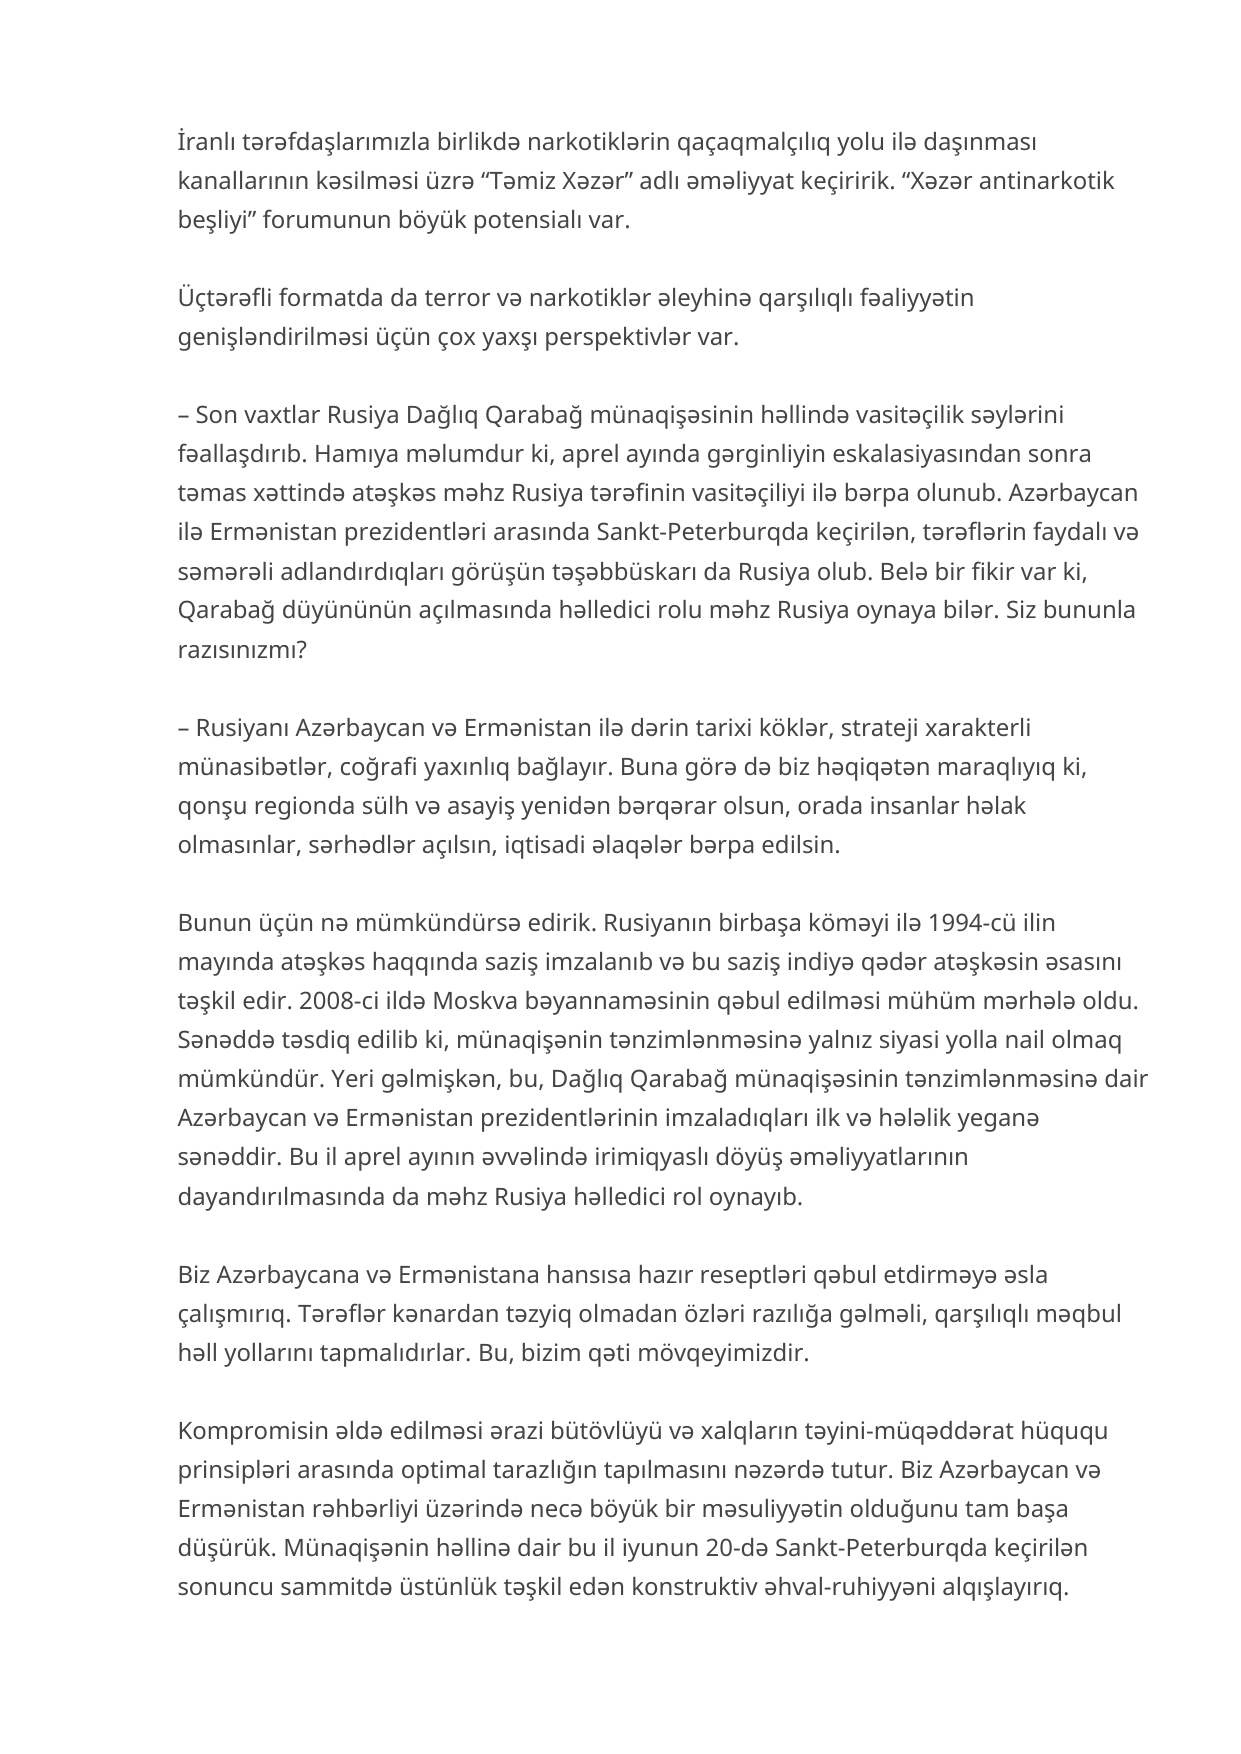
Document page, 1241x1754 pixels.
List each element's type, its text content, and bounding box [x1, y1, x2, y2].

text Biz Azərbaycana və Ermənistana hansısa hazır reseptləri qəbul etdirməyə əsla çalışmırıq. Tərəflər kənardan təzyiq olmadan özləri razılığa gəlməli, qarşılıqlı məqbul həll yollarını tapmalıdırlar. Bu, bizim qəti mövqeyimizdir. [177, 1251, 1152, 1368]
text – Rusiyanı Azərbaycan və Ermənistan ilə dərin tarixi köklər, strateji xarakterli münasibətlər, coğrafi yaxınlıq bağlayır. Buna görə də biz həqiqətən maraqlıyıq ki, qonşu regionda sülh və asayiş yenidən bərqərar olsun, orada insanlar həlak olmasınlar, sərhədlər açılsın, iqtisadi əlaqələr bərpa edilsin. [177, 704, 1152, 860]
text İranlı tərəfdaşlarımızla birlikdə narkotiklərin qaçaqmalçılıq yolu ilə daşınması kanallarının kəsilməsi üzrə “Təmiz Xəzər” adlı əməliyyat keçiririk. “Xəzər antinarkotik beşliyi” forumunun böyük potensialı var. [177, 118, 1152, 235]
text Kompromisin əldə edilməsi ərazi bütövlüyü və xalqların təyini-müqəddərat hüququ prinsipləri arasında optimal tarazlığın tapılmasını nəzərdə tutur. Biz Azərbaycan və Ermənistan rəhbərliyi üzərində necə böyük bir məsuliyyətin olduğunu tam başa düşürük. Münaqişənin həllinə dair bu il iyunun 20-də Sankt-Peterburqda keçirilən sonuncu sammitdə üstünlük təşkil edən konstruktiv əhval-ruhiyyəni alqışlayırıq. [177, 1407, 1152, 1602]
text Bunun üçün nə mümkündürsə edirik. Rusiyanın birbaşa köməyi ilə 1994-cü ilin mayında atəşkəs haqqında saziş imzalanıb və bu saziş indiyə qədər atəşkəsin əsasını təşkil edir. 2008-ci ildə Moskva bəyannaməsinin qəbul edilməsi mühüm mərhələ oldu. Sənəddə təsdiq edilib ki, münaqişənin tənzimlənməsinə yalnız siyasi yolla nail olmaq mümkündür. Yeri gəlmişkən, bu, Dağlıq Qarabağ münaqişəsinin tənzimlənməsinə dair Azərbaycan və Ermənistan prezidentlərinin imzaladıqları ilk və hələlik yeganə sənəddir. Bu il aprel ayının əvvəlində irimiqyaslı döyüş əməliyyatlarının dayandırılmasında da məhz Rusiya həlledici rol oynayıb. [177, 899, 1152, 1212]
text – Son vaxtlar Rusiya Dağlıq Qarabağ münaqişəsinin həllində vasitəçilik səylərini fəallaşdırıb. Hamıya məlumdur ki, aprel ayında gərginliyin eskalasiyasından sonra təmas xəttində atəşkəs məhz Rusiya tərəfinin vasitəçiliyi ilə bərpa olunub. Azərbaycan ilə Ermənistan prezidentləri arasında Sankt-Peterburqda keçirilən, tərəflərin faydalı və səmərəli adlandırdıqları görüşün təşəbbüskarı da Rusiya olub. Belə bir fikir var ki, Qarabağ düyününün açılmasında həlledici rolu məhz Rusiya oynaya bilər. Siz bununla razısınızmı? [177, 392, 1152, 665]
text Üçtərəfli formatda da terror və narkotiklər əleyhinə qarşılıqlı fəaliyyətin genişləndirilməsi üçün çox yaxşı perspektivlər var. [177, 274, 1152, 352]
